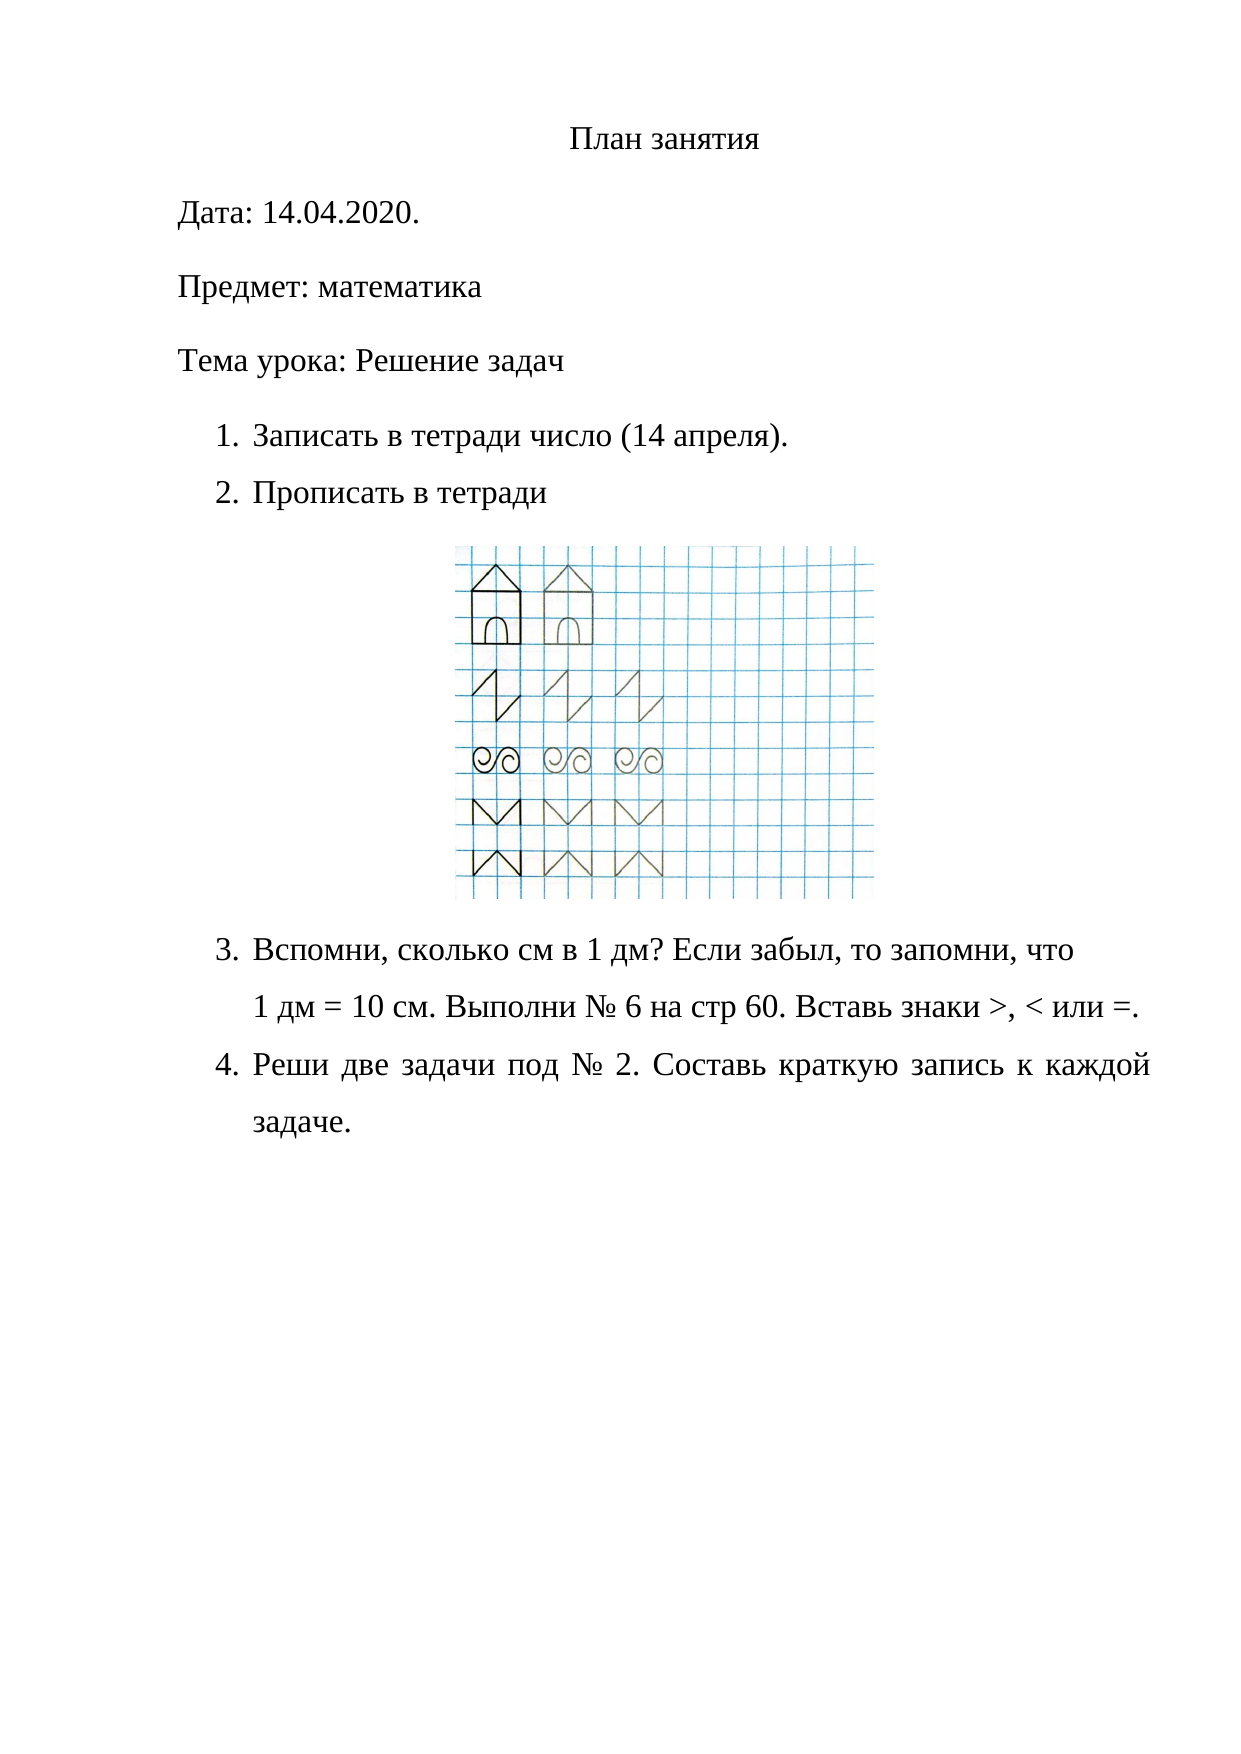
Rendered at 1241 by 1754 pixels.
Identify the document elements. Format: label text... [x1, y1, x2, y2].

list Вспомни, сколько см в 1 дм? Если забыл, то запомни, что [215, 929, 1152, 967]
list Прописать в тетради [215, 472, 1152, 511]
picture [455, 546, 874, 899]
list Реши две задачи под № 2. Составь краткую запись к каждой задаче. [215, 1044, 1152, 1140]
text Дата: 14.04.2020. [177, 192, 1152, 231]
text Предмет: математика [177, 266, 1152, 305]
list Записать в тетради число (14 апреля). [215, 415, 1152, 453]
text План занятия [177, 118, 1152, 156]
text Тема урока: Решение задач [177, 341, 1152, 379]
list 1 дм = 10 см. Выполни № 6 на стр 60. Вставь знаки >, < или =. [252, 986, 1152, 1025]
